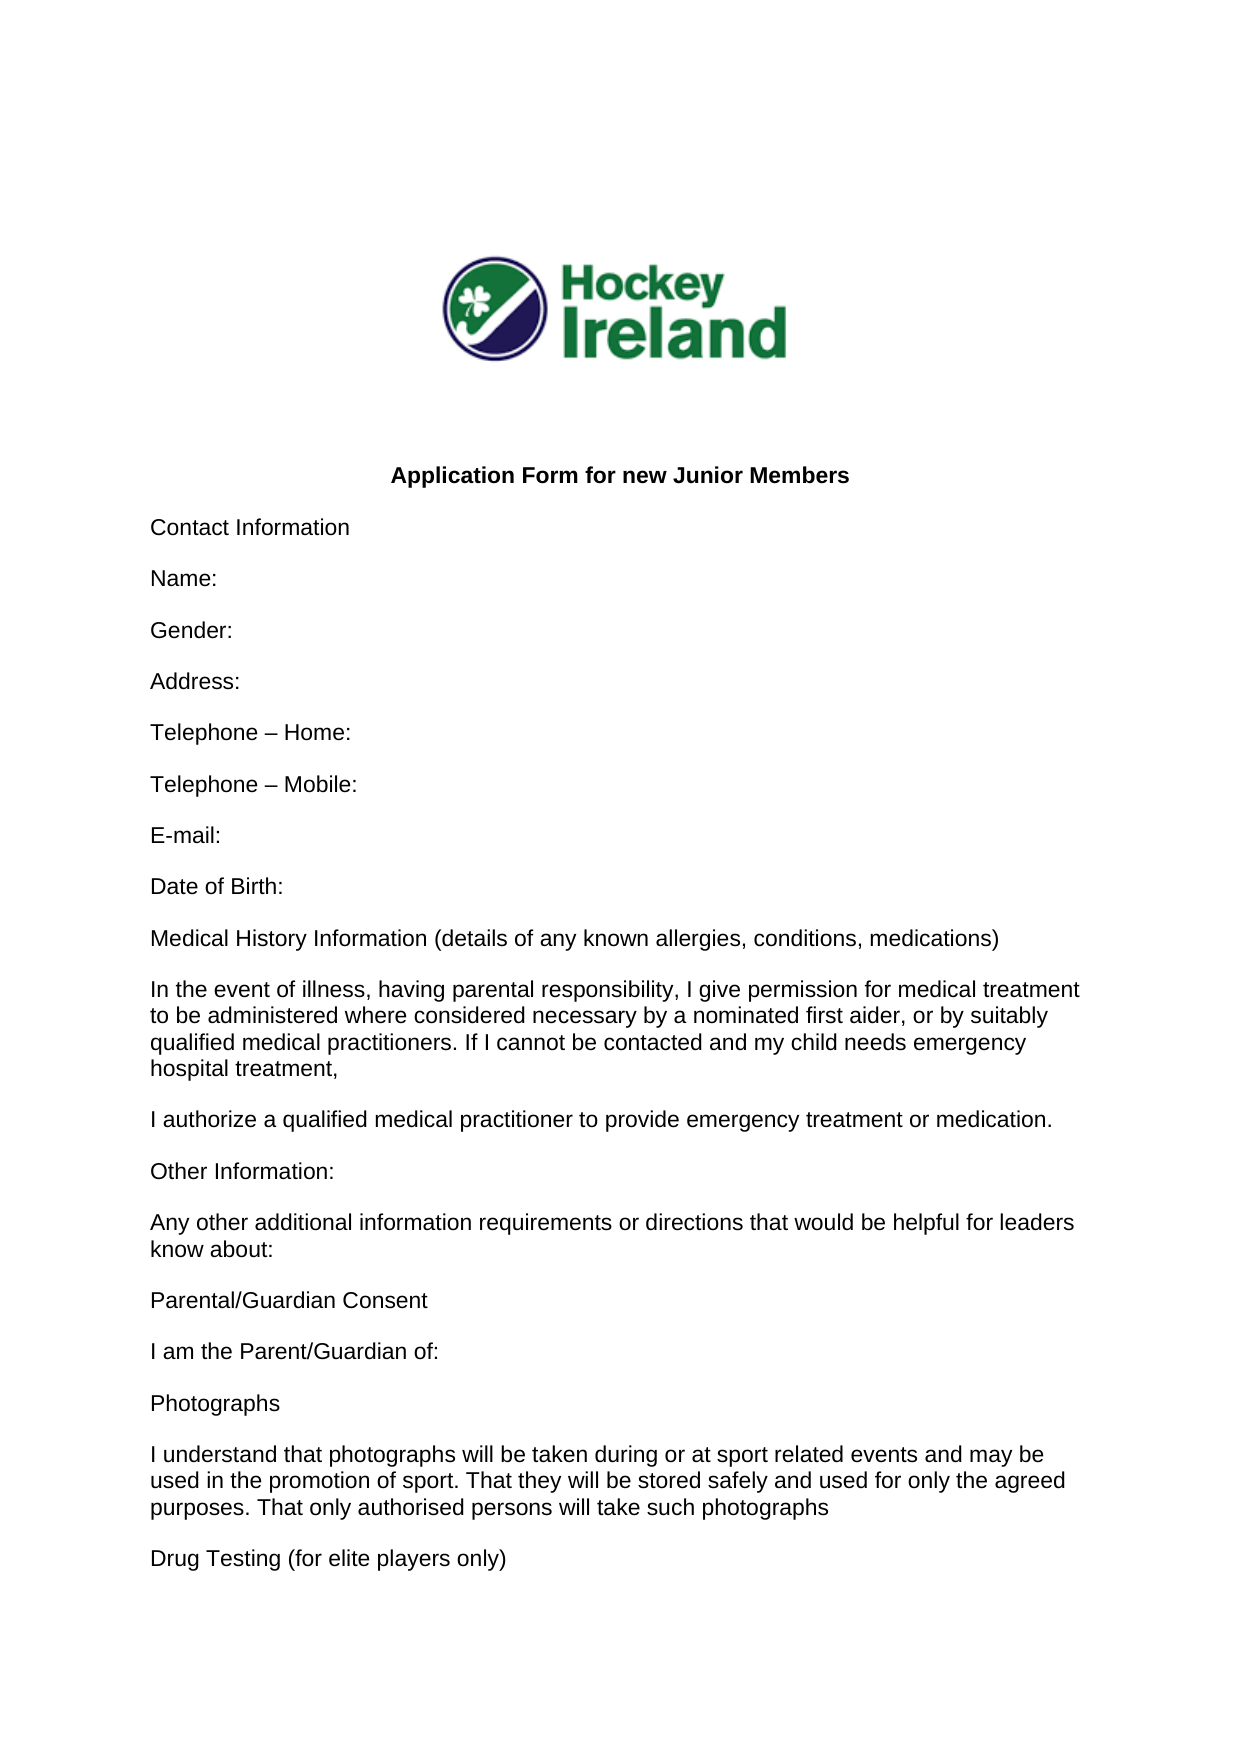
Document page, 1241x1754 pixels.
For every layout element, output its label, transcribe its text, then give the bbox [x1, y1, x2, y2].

text I authorize a qualified medical practitioner to provide emergency treatment or medication. [150, 1106, 1090, 1133]
text Gender: [150, 617, 1090, 643]
text Any other additional information requirements or directions that would be helpful for leaders know about: [150, 1209, 1090, 1262]
text Other Information: [150, 1158, 1090, 1184]
text Date of Birth: [150, 873, 1090, 900]
text I am the Parent/Guardian of: [150, 1338, 1090, 1364]
text Photographs [150, 1389, 1090, 1416]
text Application Form for new Junior Members [150, 462, 1090, 489]
text Telephone – Mobile: [150, 771, 1090, 797]
text Drug Testing (for elite players only) [150, 1545, 1090, 1571]
text Medical History Information (details of any known allergies, conditions, medications) [150, 925, 1090, 951]
text Name: [150, 565, 1090, 592]
text Address: [150, 668, 1090, 694]
text E-mail: [150, 822, 1090, 848]
text In the event of illness, having parental responsibility, I give permission for medical treatment to be administered where considered necessary by a nominated first aider, or by suitably qualified medical practitioners. If I cannot be contacted and my child needs emergency hospital treatment, [150, 976, 1090, 1081]
text I understand that photographs will be taken during or at sport related events and may be used in the promotion of sport. That they will be stored safely and used for only the agreed purposes. That only authorised persons will take such photographs [150, 1441, 1090, 1520]
text Contact Information [150, 514, 1090, 540]
text Telephone – Home: [150, 719, 1090, 746]
picture [385, 175, 855, 438]
text Parental/Guardian Consent [150, 1287, 1090, 1313]
